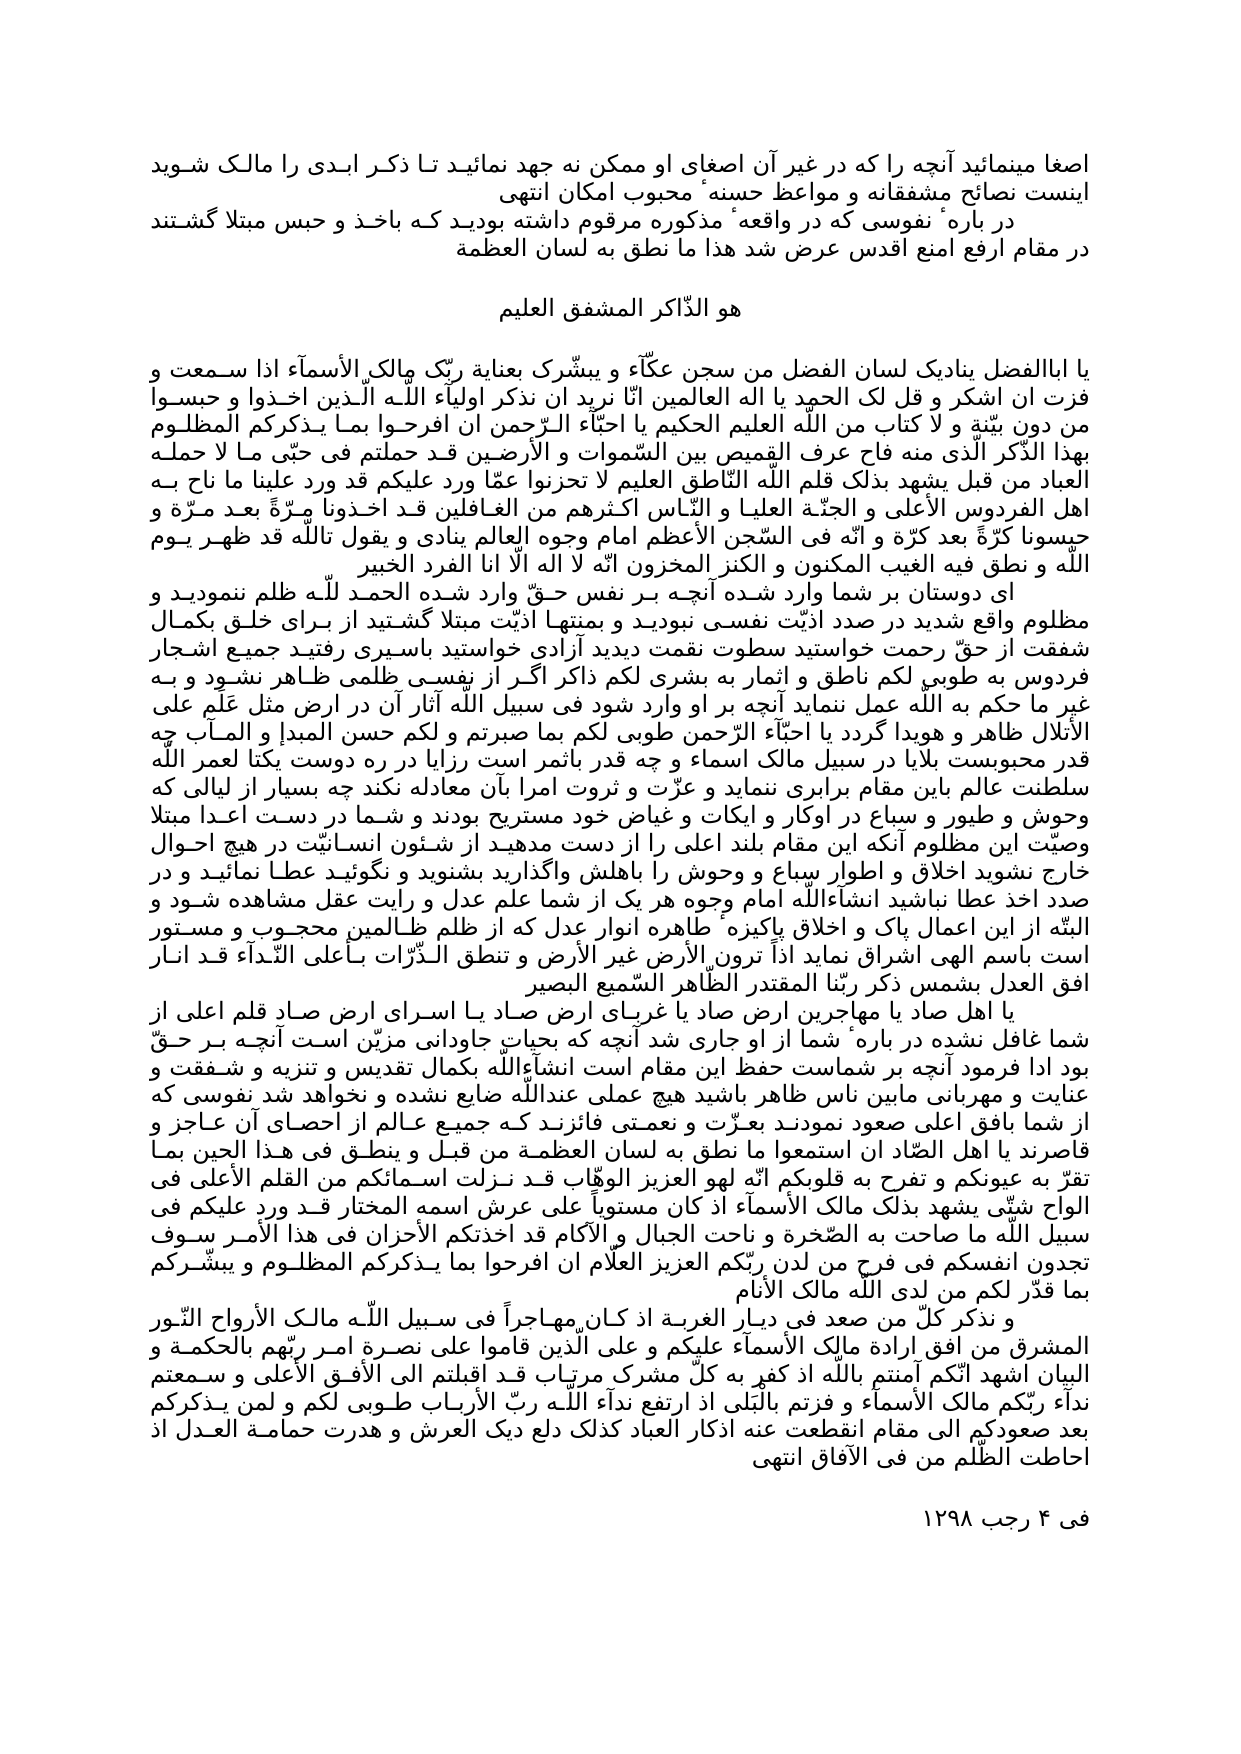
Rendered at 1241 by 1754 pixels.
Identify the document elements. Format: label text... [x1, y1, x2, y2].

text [150, 150, 1090, 206]
text فی ۴ رجب ١٢٩٨ [150, 1504, 1090, 1532]
text در بارهٴ نفوسی که در واقعهٴ مذکوره مرقوم داشته بودید که باخذ و حبس مبتلا گشتند در مقام ارفع امنع اقدس عرض شد هذا ما نطق به لسان العظمة [150, 206, 1090, 262]
text یا اهل صاد یا مهاجرین ارض صاد یا غربای ارض صاد یا اسرای ارض صاد قلم اعلی از شما غافل نشده در بارهٴ شما از او جاری شد آنچه که بحیات جاودانی مزیّن است آنچه بر حقّ بود ادا فرمود آنچه بر شماست حفظ این مقام است انشآءاللّه بکمال تقدیس و تنزیه و شفقت و عنایت و مهربانی مابین ناس ظاهر باشید هیچ عملی عنداللّه ضایع نشده و نخواهد شد نفوسی که از شما بافق اعلی صعود نمودند بعزّت و نعمتی فائزند که جمیع عالم از احصای آن عاجز و قاصرند یا اهل الصّاد ان استمعوا ما نطق به لسان العظمة من قبل و ینطق فی هذا الحین بما تقرّ به عیونکم و تفرح به قلوبکم انّه لهو العزیز الوهّاب قد نزلت اسمائکم من القلم الأعلی فی الواح شتّی یشهد بذلک مالک الأسمآء اذ کان مستویاً علی عرش اسمه المختار قد ورد علیکم فی سبیل اللّه ما صاحت به الصّخرة و ناحت الجبال و الآکام قد اخذتکم الأحزان فی هذا الأمر سوف تجدون انفسکم فی فرح من لدن ربّکم العزیز العلّام ان افرحوا بما یذکرکم المظلوم و یبشّرکم بما قدّر لکم من لدی اللّه مالک الأنام [150, 997, 1090, 1304]
text یا اباالفضل ینادیک لسان الفضل من سجن عکّآء و یبشّرک بعنایة ربّک مالک الأسمآء اذا سمعت و فزت ان اشکر و قل لک الحمد یا اله العالمین انّا نرید ان نذکر اولیآء اللّه الّذین اخذوا و حبسوا من دون بیّنة و لا کتاب من اللّه العلیم الحکیم یا احبّآء الرّحمن ان افرحوا بما یذکرکم المظلوم بهذا الذّکر الّذی منه فاح عرف القمیص بین السّموات و الأرضین قد حملتم فی حبّی ما لا حمله العباد من قبل یشهد بذلک قلم اللّه النّاطق العلیم لا تحزنوا عمّا ورد علیکم قد ورد علینا ما ناح به اهل الفردوس الأعلی و الجنّة العلیا و النّاس اکثرهم من الغافلین قد اخذونا مرّةً بعد مرّة و حبسونا کرّةً بعد کرّة و انّه فی السّجن الأعظم امام وجوه العالم ینادی و یقول تاللّه قد ظهر یوم اللّه و نطق فیه الغیب المکنون و الکنز المخزون انّه لا اله الّا انا الفرد الخبیر [150, 355, 1090, 578]
text هو الذّاکر المشفق العلیم [150, 294, 1090, 322]
text و نذکر کلّ من صعد فی دیار الغربة اذ کان مهاجراً فی سبیل اللّه مالک الأرواح النّور المشرق من افق ارادة مالک الأسمآء علیکم و علی الّذین قاموا علی نصرة امر ربّهم بالحکمة و البیان اشهد انّکم آمنتم باللّه اذ کفر به کلّ مشرک مرتاب قد اقبلتم الی الأفق الأعلی و سمعتم ندآء ربّکم مالک الأسمآء و فزتم بالْبَلی اذ ارتفع ندآء اللّه ربّ الأرباب طوبی لکم و لمن یذکرکم بعد صعودکم الی مقام انقطعت عنه اذکار العباد کذلک دلع دیک العرش و هدرت حمامة العدل اذ احاطت الظّلم من فی الآفاق انتهی [150, 1304, 1090, 1471]
text ای دوستان بر شما وارد شده آنچه بر نفس حقّ وارد شده الحمد للّه ظلم ننمودید و مظلوم واقع شدید در صدد اذیّت نفسی نبودید و بمنتها اذیّت مبتلا گشتید از برای خلق بکمال شفقت از حقّ رحمت خواستید سطوت نقمت دیدید آزادی خواستید باسیری رفتید جمیع اشجار فردوس به طوبی لکم ناطق و اثمار به بشری لکم ذاکر اگر از نفسی ظلمی ظاهر نشود و به غیر ما حکم به اللّه عمل ننماید آنچه بر او وارد شود فی سبیل اللّه آثار آن در ارض مثل عَلَم علی الأتلال ظاهر و هویدا گردد یا احبّآء الرّحمن طوبی لکم بما صبرتم و لکم حسن المبدإ و المآب چه‌ قدر محبوبست بلایا در سبیل مالک اسماء و چه ‌قدر باثمر است رزایا در ره دوست یکتا لعمر اللّه سلطنت عالم باین مقام برابری ننماید و عزّت و ثروت امرا بآن معادله نکند چه بسیار از لیالی که وحوش و طیور و سباع در اوکار و ایکات و غیاض خود مستریح بودند و شما در دست اعدا مبتلا وصیّت این مظلوم آنکه این مقام بلند اعلی را از دست مدهید از شئون انسانیّت در هیچ احوال خارج نشوید اخلاق و اطوار سباع و وحوش را باهلش واگذارید بشنوید و نگوئید عطا نمائید و در صدد اخذ عطا نباشید انشآءاللّه امام وجوه هر یک از شما علم عدل و رایت عقل مشاهده شود و البتّه از این اعمال پاک و اخلاق پاکیزهٴ طاهره انوار عدل که از ظلم ظالمین محجوب و مستور است باسم الهی اشراق نماید اذاً ترون الأرض غیر الأرض و تنطق الذّرّات بأعلی النّدآء قد انار افق العدل بشمس ذکر ربّنا المقتدر الظّاهر السّمیع البصیر [150, 578, 1090, 997]
